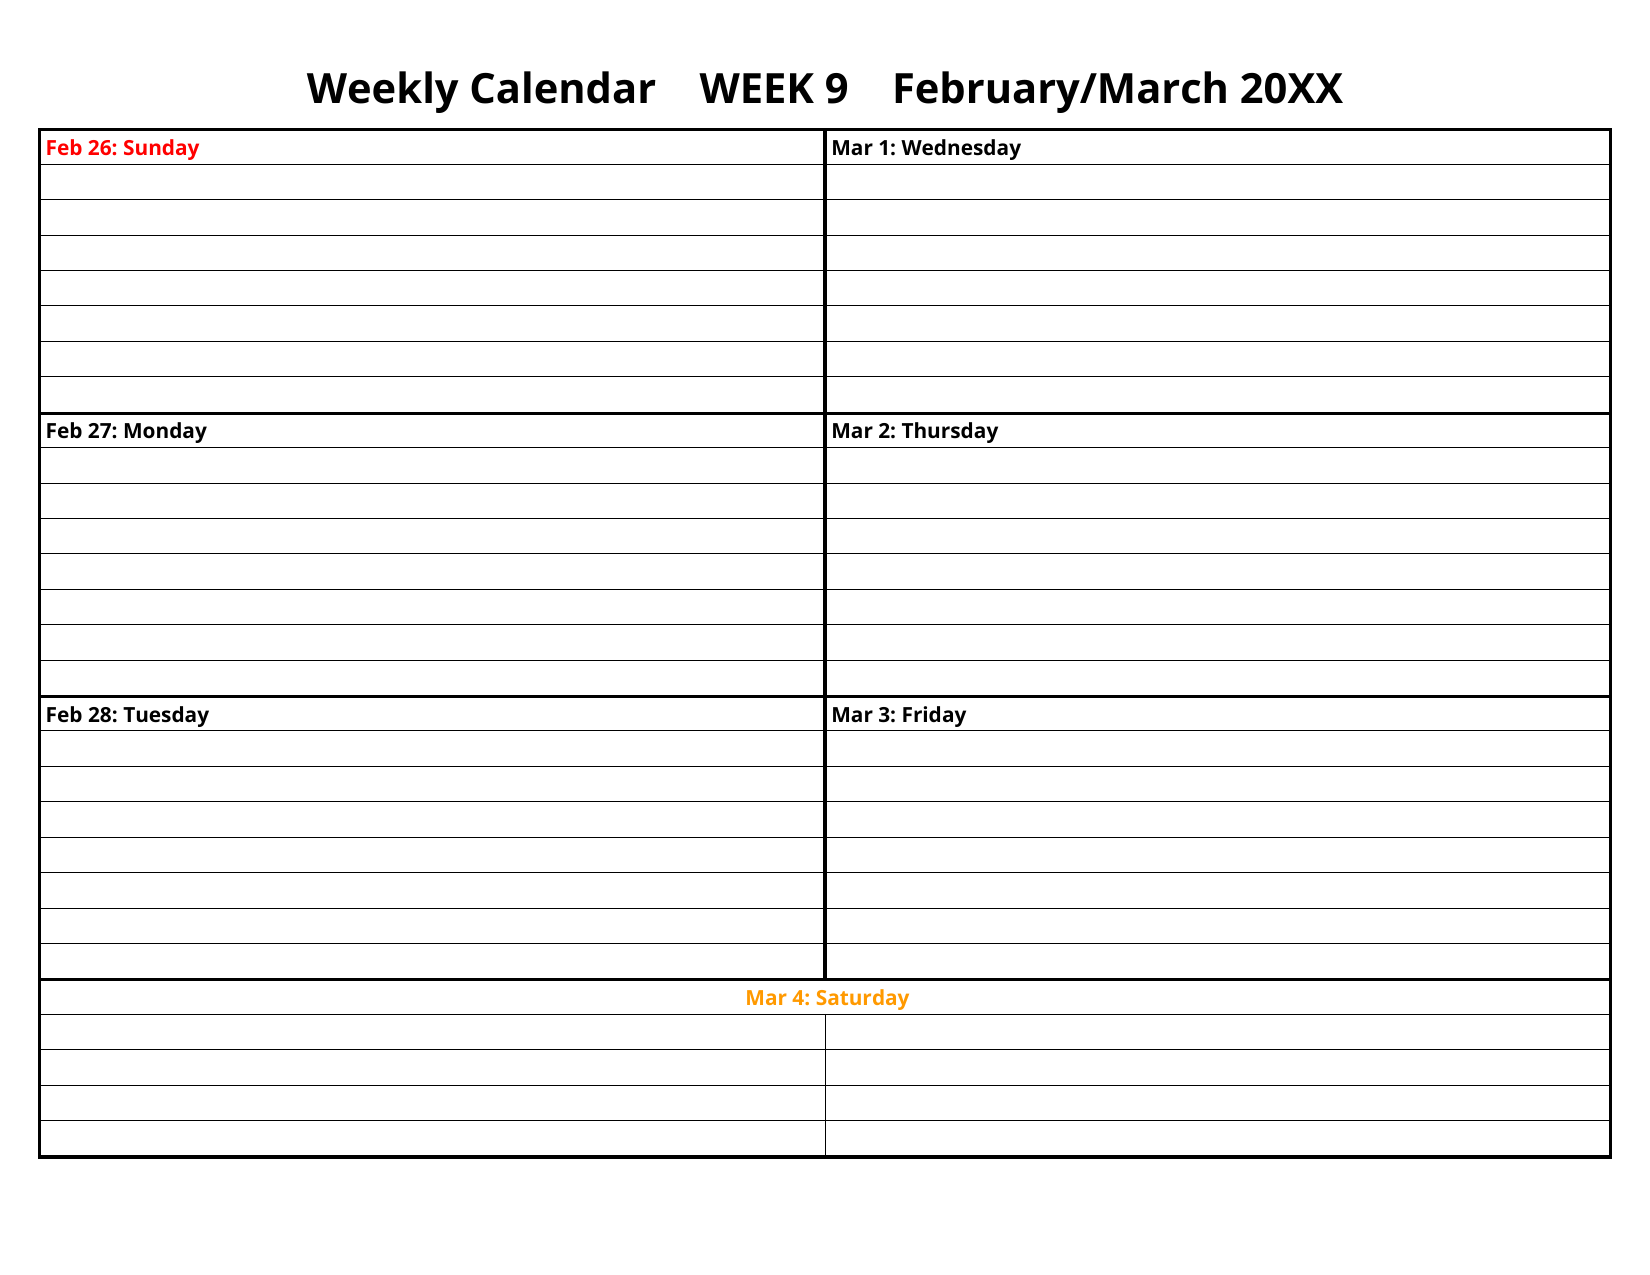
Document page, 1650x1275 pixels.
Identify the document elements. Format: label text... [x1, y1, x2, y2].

table_cell [41, 590, 823, 624]
table_cell [41, 838, 823, 872]
table_cell [827, 342, 1609, 376]
table_cell [41, 767, 823, 801]
table_cell [827, 165, 1609, 199]
table_cell [827, 519, 1609, 553]
text Weekly Calendar WEEK 9 February/March 20XX [89, 59, 1561, 116]
table_cell [826, 1050, 1609, 1084]
table_cell [827, 554, 1609, 589]
table_cell [827, 236, 1609, 270]
table_cell [827, 838, 1609, 872]
table_cell [827, 590, 1609, 624]
table_cell [41, 484, 823, 518]
table_cell [41, 236, 823, 270]
table_cell Feb 28: Tuesday [41, 698, 823, 730]
table_cell [41, 802, 823, 837]
table_cell [41, 554, 823, 589]
table_cell [41, 944, 823, 978]
table_cell [827, 767, 1609, 801]
table_cell [41, 1086, 825, 1120]
table_header Feb 26: Sunday [41, 131, 823, 164]
table_cell [41, 271, 823, 305]
table_cell [41, 873, 823, 907]
table_cell [827, 873, 1609, 907]
table_cell [827, 271, 1609, 305]
table_cell [41, 448, 823, 482]
table_cell [41, 342, 823, 376]
table_header Mar 1: Wednesday [827, 131, 1609, 164]
table_cell [41, 306, 823, 341]
table_cell [827, 802, 1609, 837]
table_cell [827, 306, 1609, 341]
table_cell Mar 2: Thursday [827, 415, 1609, 447]
table_cell [41, 1121, 825, 1155]
table_cell Mar 3: Friday [827, 698, 1609, 730]
table_cell [41, 200, 823, 234]
table_cell [41, 1050, 825, 1084]
table_cell [827, 200, 1609, 234]
table_cell [826, 1015, 1609, 1049]
table_cell [41, 625, 823, 659]
table_cell [41, 377, 823, 412]
table_cell [826, 1086, 1609, 1120]
table_cell [41, 1015, 825, 1049]
table_cell [827, 448, 1609, 482]
table_cell [41, 909, 823, 943]
table_cell [41, 661, 823, 695]
table_cell [827, 484, 1609, 518]
table_cell [827, 731, 1609, 766]
table_cell [827, 944, 1609, 978]
table_cell [827, 625, 1609, 659]
table_cell Mar 4: Saturday [41, 981, 1609, 1014]
table_cell [827, 377, 1609, 412]
table_cell [826, 1121, 1609, 1155]
table_cell [827, 661, 1609, 695]
table_cell [827, 909, 1609, 943]
table_cell Feb 27: Monday [41, 415, 823, 447]
table_cell [41, 519, 823, 553]
table_cell [41, 165, 823, 199]
table_cell [41, 731, 823, 766]
